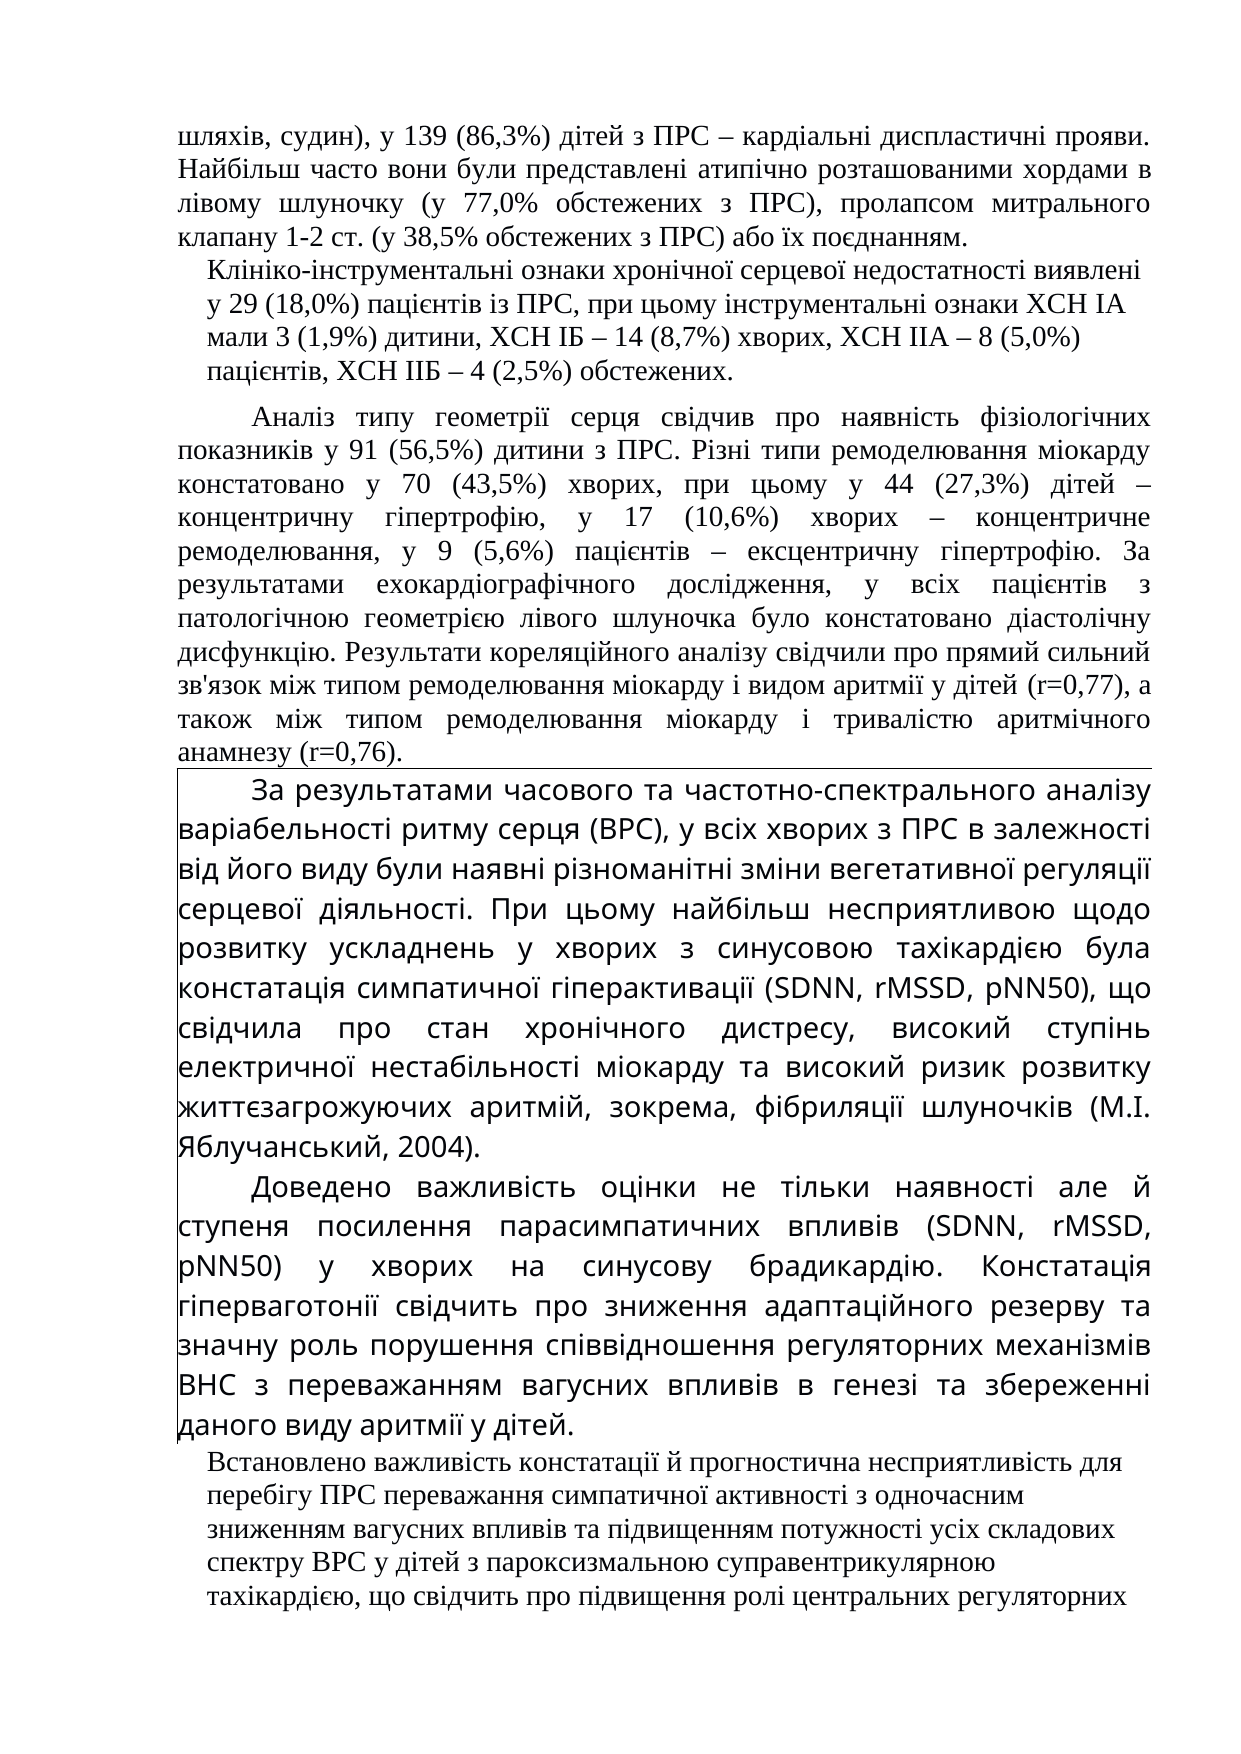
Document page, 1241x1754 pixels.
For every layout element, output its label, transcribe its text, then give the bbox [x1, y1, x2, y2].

text Доведено важливість оцінки не тільки наявності але й ступеня посилення парасимпатичних впливів (SDNN, rMSSD, pNN50) у хворих на синусову брадикардію. Констатація гіперваготонії свідчить про зниження адаптаційного резерву та значну роль порушення співвідношення регуляторних механізмів ВНС з переважанням вагусних впливів в генезі та збереженні даного виду аритмії у дітей. [178, 1166, 1152, 1444]
text За результатами часового та частотно-спектрального аналізу варіабельності ритму серця (ВРС), у всіх хворих з ПРС в залежності від його виду були наявні різноманітні зміни вегетативної регуляції серцевої діяльності. При цьому найбільш несприятливою щодо розвитку ускладнень у хворих з синусовою тахікардією була констатація симпатичної гіперактивації (SDNN, rMSSD, pNN50), що свідчила про стан хронічного дистресу, високий ступінь електричної нестабільності міокарду та високий ризик розвитку життєзагрожуючих аритмій, зокрема, фібриляції шлуночків (М.І. Яблучанський, 2004). [178, 769, 1152, 1166]
text Клініко-інструментальні ознаки хронічної серцевої недостатності виявлені у 29 (18,0%) пацієнтів із ПРС, при цьому інструментальні ознаки ХСН IА мали 3 (1,9%) дитини, ХСН IБ – 14 (8,7%) хворих, ХСН IIА – 8 (5,0%) пацієнтів, ХСН IIБ – 4 (2,5%) обстежених. [207, 252, 1152, 386]
text Аналіз типу геометрії серця свідчив про наявність фізіологічних показників у 91 (56,5%) дитини з ПРС. Різні типи ремоделювання міокарду констатовано у 70 (43,5%) хворих, при цьому у 44 (27,3%) дітей – концентричну гіпертрофію, у 17 (10,6%) хворих – концентричне ремоделювання, у 9 (5,6%) пацієнтів – ексцентричну гіпертрофію. За результатами ехокардіографічного дослідження, у всіх пацієнтів з патологічною геометрією лівого шлуночка було констатовано діастолічну дисфункцію. Результати кореляційного аналізу свідчили про прямий сильний зв'язок між типом ремоделювання міокарду і видом аритмії у дітей (r=0,77), а також між типом ремоделювання міокарду і тривалістю аритмічного анамнезу (r=0,76). [177, 399, 1152, 768]
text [207, 1444, 1152, 1611]
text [177, 118, 1152, 252]
